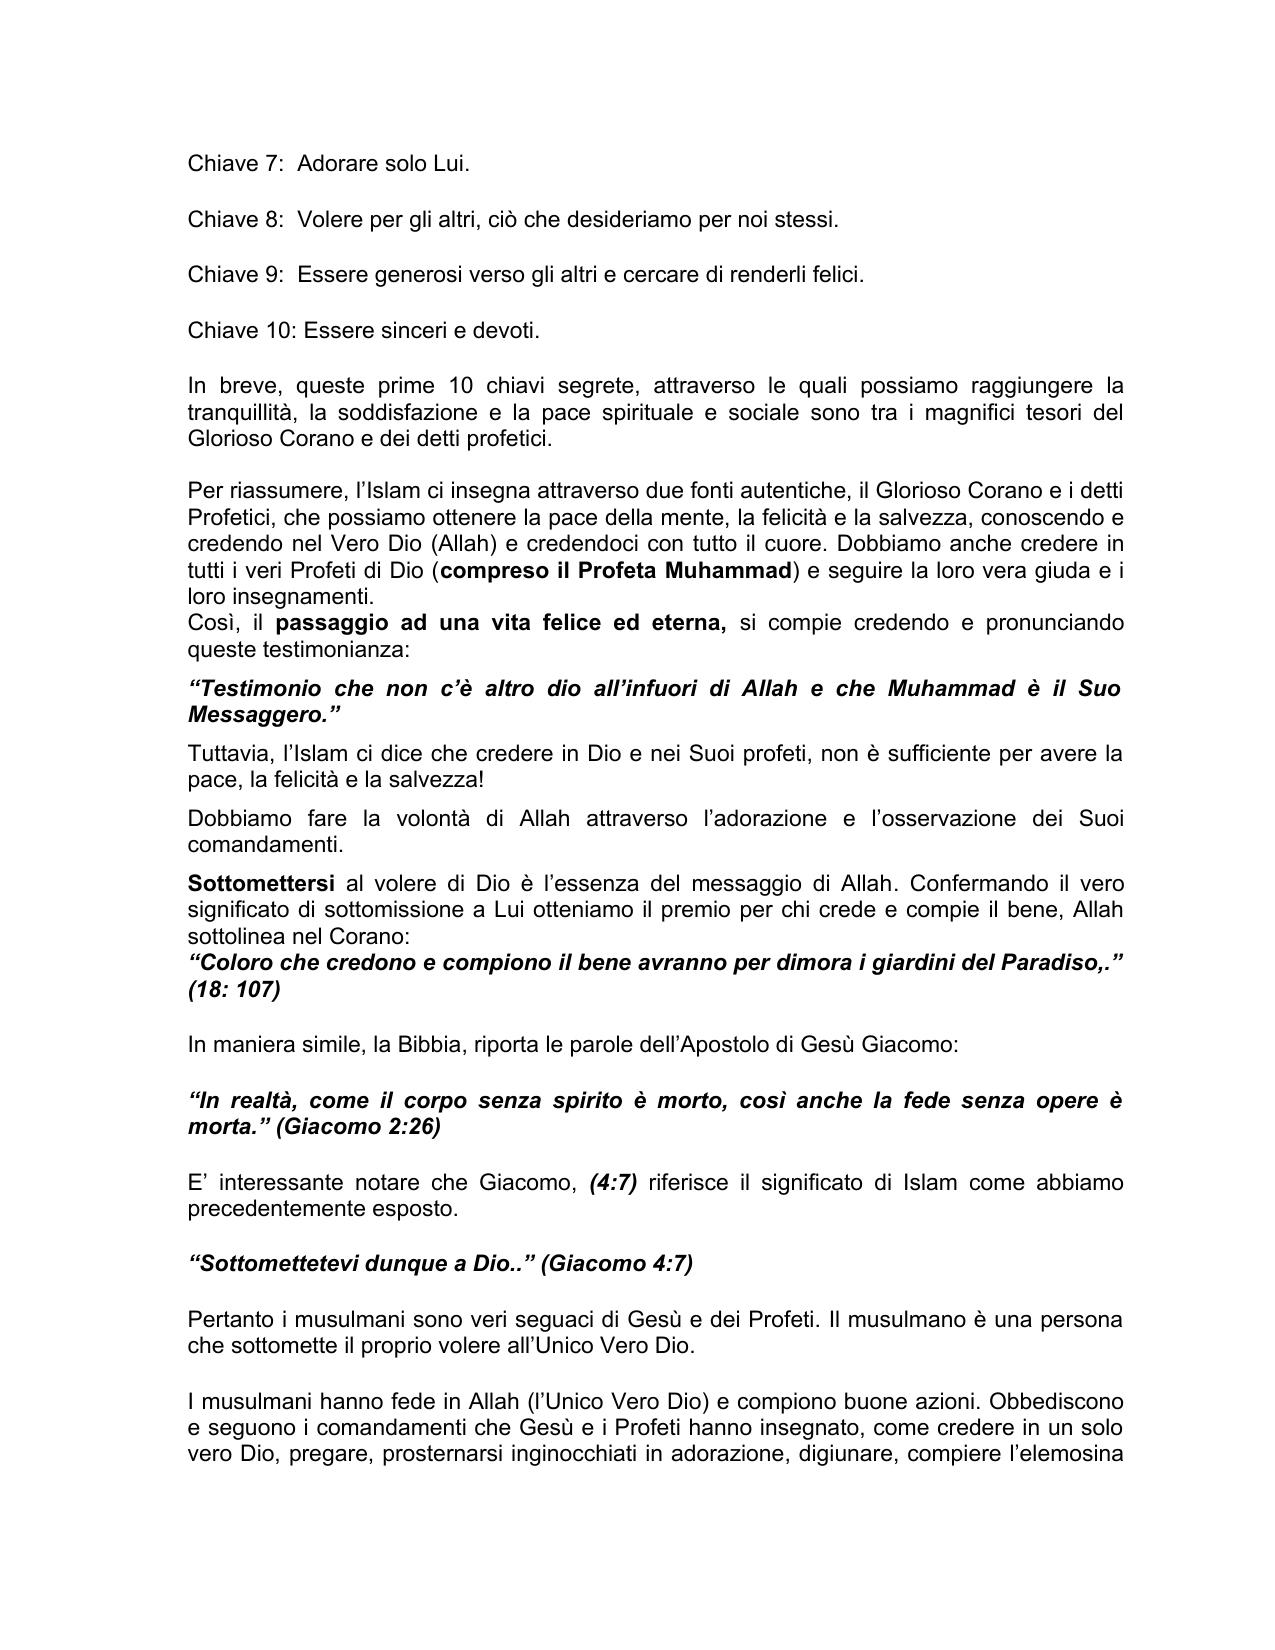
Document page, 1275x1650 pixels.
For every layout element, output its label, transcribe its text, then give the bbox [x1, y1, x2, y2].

text Pertanto i musulmani sono veri seguaci di Gesù e dei Profeti. Il musulmano è una persona che sottomette il proprio volere all’Unico Vero Dio. [187, 1306, 1125, 1358]
text Chiave 9: Essere generosi verso gli altri e cercare di renderli felici. [187, 261, 1125, 287]
text “Coloro che credono e compiono il bene avranno per dimora i giardini del Paradiso,.” (18: 107) [187, 949, 1125, 1002]
text Chiave 8: Volere per gli altri, ciò che desideriamo per noi stessi. [187, 206, 1125, 232]
text Sottomettersi al volere di Dio è l’essenza del messaggio di Allah. Confermando il vero significato di sottomissione a Lui otteniamo il premio per chi crede e compie il bene, Allah sottolinea nel Corano: [187, 870, 1125, 949]
text In maniera simile, la Bibbia, riporta le parole dell’Apostolo di Gesù Giacomo: [187, 1031, 1125, 1057]
text Tuttavia, l’Islam ci dice che credere in Dio e nei Suoi profeti, non è sufficiente per avere la pace, la felicità e la salvezza! [187, 740, 1125, 792]
text “Testimonio che non c’è altro dio all’infuori di Allah e che Muhammad è il Suo Messaggero.” [187, 674, 1125, 727]
text Così, il passaggio ad una vita felice ed eterna, si compie credendo e pronunciando queste testimonianza: [187, 609, 1125, 662]
text Chiave 7: Adorare solo Lui. [187, 150, 1125, 176]
text Chiave 10: Essere sinceri e devoti. [187, 317, 1125, 343]
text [187, 1388, 1125, 1467]
text “Sottomettetevi dunque a Dio..” (Giacomo 4:7) [187, 1250, 1125, 1277]
text In breve, queste prime 10 chiavi segrete, attraverso le quali possiamo raggiungere la tranquillità, la soddisfazione e la pace spirituale e sociale sono tra i magnifici tesori del Glorioso Corano e dei detti profetici. [187, 372, 1125, 451]
text Per riassumere, l’Islam ci insegna attraverso due fonti autentiche, il Glorioso Corano e i detti Profetici, che possiamo ottenere la pace della mente, la felicità e la salvezza, conoscendo e credendo nel Vero Dio (Allah) e credendoci con tutto il cuore. Dobbiamo anche credere in tutti i veri Profeti di Dio (compreso il Profeta Muhammad) e seguire la loro vera giuda e i loro insegnamenti. [187, 477, 1125, 609]
text E’ interessante notare che Giacomo, (4:7) riferisce il significato di Islam come abbiamo precedentemente esposto. [187, 1168, 1125, 1221]
text “In realtà, come il corpo senza spirito è morto, così anche la fede senza opere è morta.” (Giacomo 2:26) [187, 1087, 1125, 1139]
text Dobbiamo fare la volontà di Allah attraverso l’adorazione e l’osservazione dei Suoi comandamenti. [187, 805, 1125, 858]
